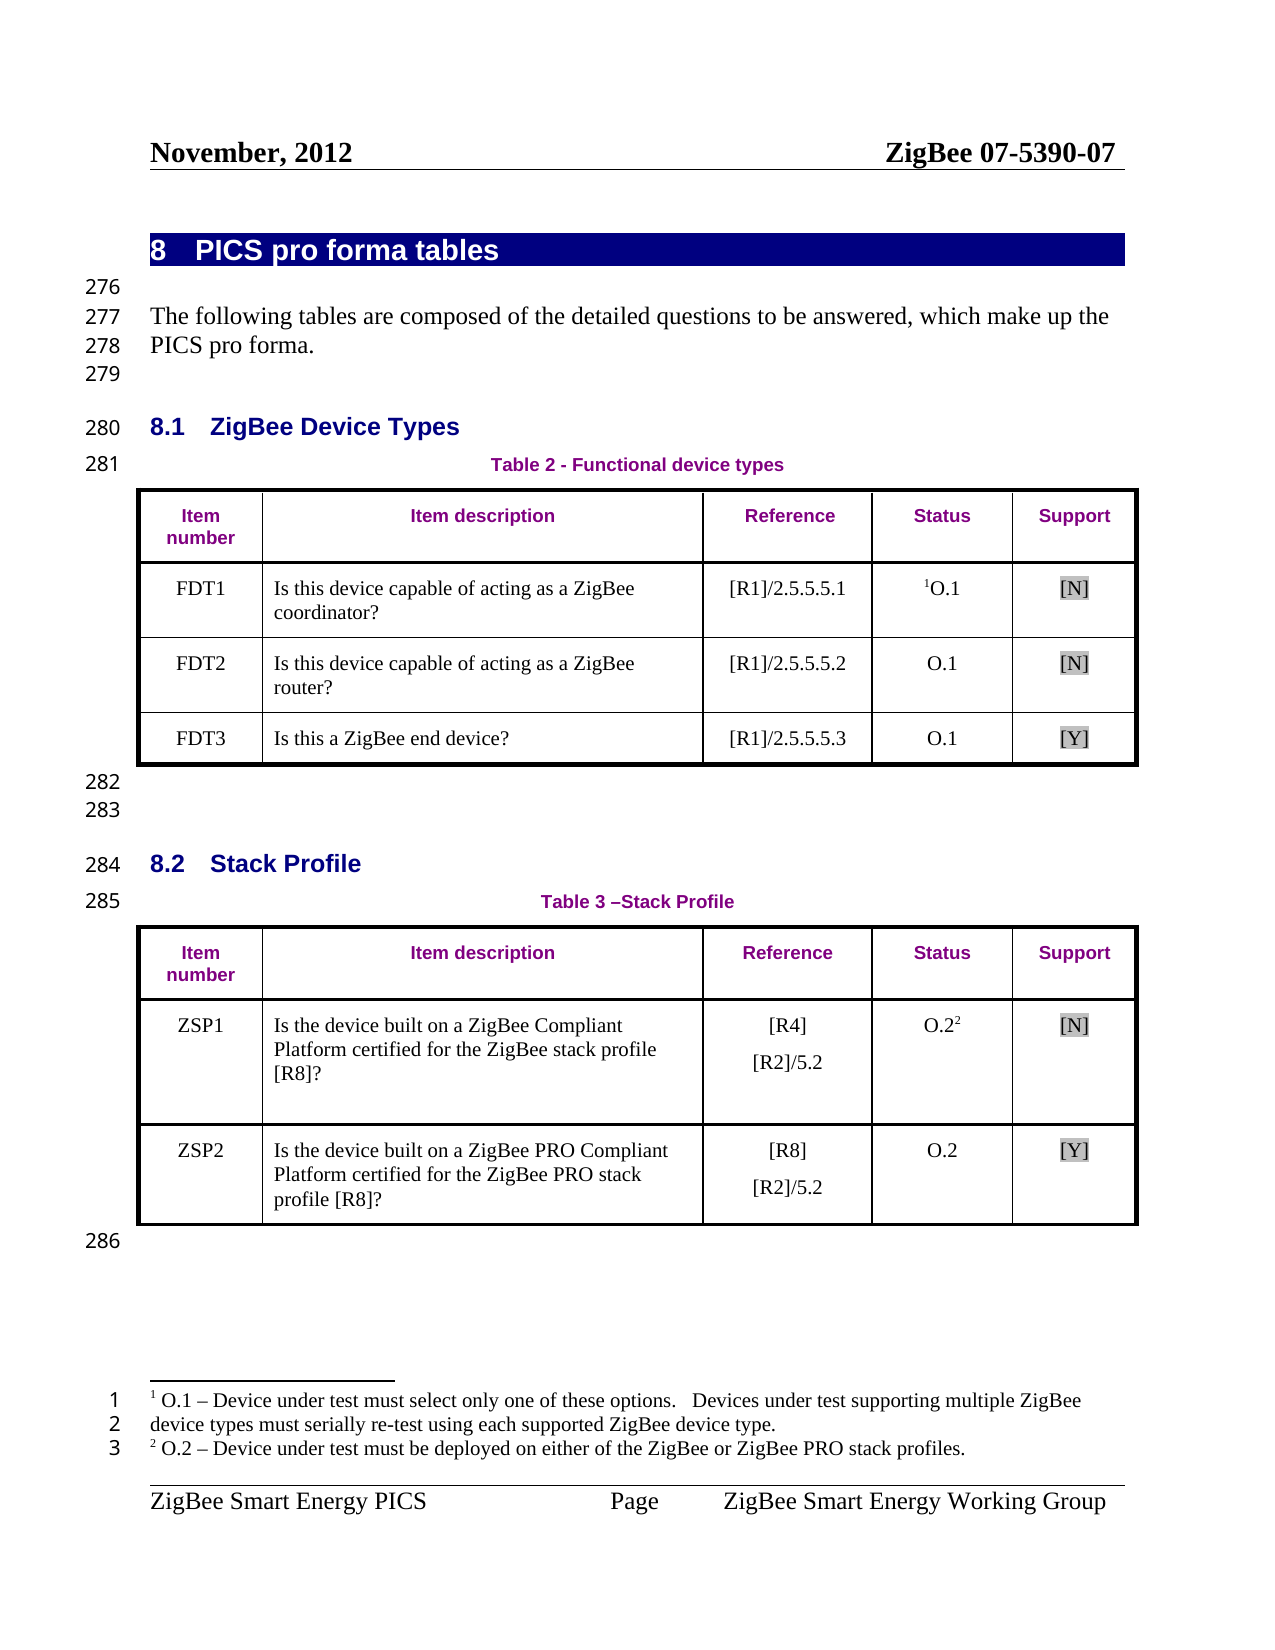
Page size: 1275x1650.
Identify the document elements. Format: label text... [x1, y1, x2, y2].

table_cell [R8] [R2]/5.2 [704, 1126, 871, 1223]
table_cell O.2 [873, 1001, 1012, 1123]
subtitle ZigBee Device Types [150, 412, 1125, 441]
table_cell [N] [1013, 638, 1134, 711]
table_cell ZSP1 [141, 1001, 262, 1123]
title PICS pro forma tables [150, 233, 1125, 266]
table_cell Is this a ZigBee end device? [263, 713, 702, 762]
table_cell [R4] [R2]/5.2 [704, 1001, 871, 1123]
table_cell [N] [1013, 564, 1134, 637]
table_cell O.1 [873, 564, 1012, 637]
table_cell Is the device built on a ZigBee PRO Compliant Platform certified for the ZigBee PRO stack profile [R8]? [263, 1126, 702, 1223]
table_cell FDT2 [141, 638, 262, 711]
table_cell FDT3 [141, 713, 262, 762]
subtitle Stack Profile [150, 849, 1125, 878]
table_cell O.1 [873, 638, 1012, 711]
table_cell O.2 [873, 1126, 1012, 1223]
table_header Reference [704, 929, 871, 997]
text Table 3 –Stack Profile [150, 891, 1125, 912]
table_cell FDT1 [141, 564, 262, 637]
table_header Status [873, 492, 1012, 561]
table_cell [N] [1013, 1001, 1134, 1123]
table_header Item number [141, 929, 262, 997]
table_cell Is this device capable of acting as a ZigBee router? [263, 638, 702, 711]
table_header Item description [263, 492, 703, 561]
table_cell O.1 [873, 713, 1012, 762]
table_header Reference [704, 492, 872, 561]
table_cell [Y] [1013, 1126, 1134, 1223]
table_header Status [873, 929, 1012, 997]
table_cell [Y] [1013, 713, 1134, 762]
text Table 2 - Functional device types [150, 454, 1125, 475]
table_header Item description [263, 929, 702, 997]
table_header Item number [141, 492, 262, 561]
table_cell ZSP2 [141, 1126, 262, 1223]
text The following tables are composed of the detailed questions to be answered, which make up the PICS pro forma. [150, 301, 1125, 359]
table_header Support [1013, 492, 1134, 561]
table_header Support [1013, 929, 1134, 997]
table_cell Is the device built on a ZigBee Compliant Platform certified for the ZigBee stack profile [R8]? [263, 1001, 702, 1123]
table_cell Is this device capable of acting as a ZigBee coordinator? [263, 564, 702, 637]
